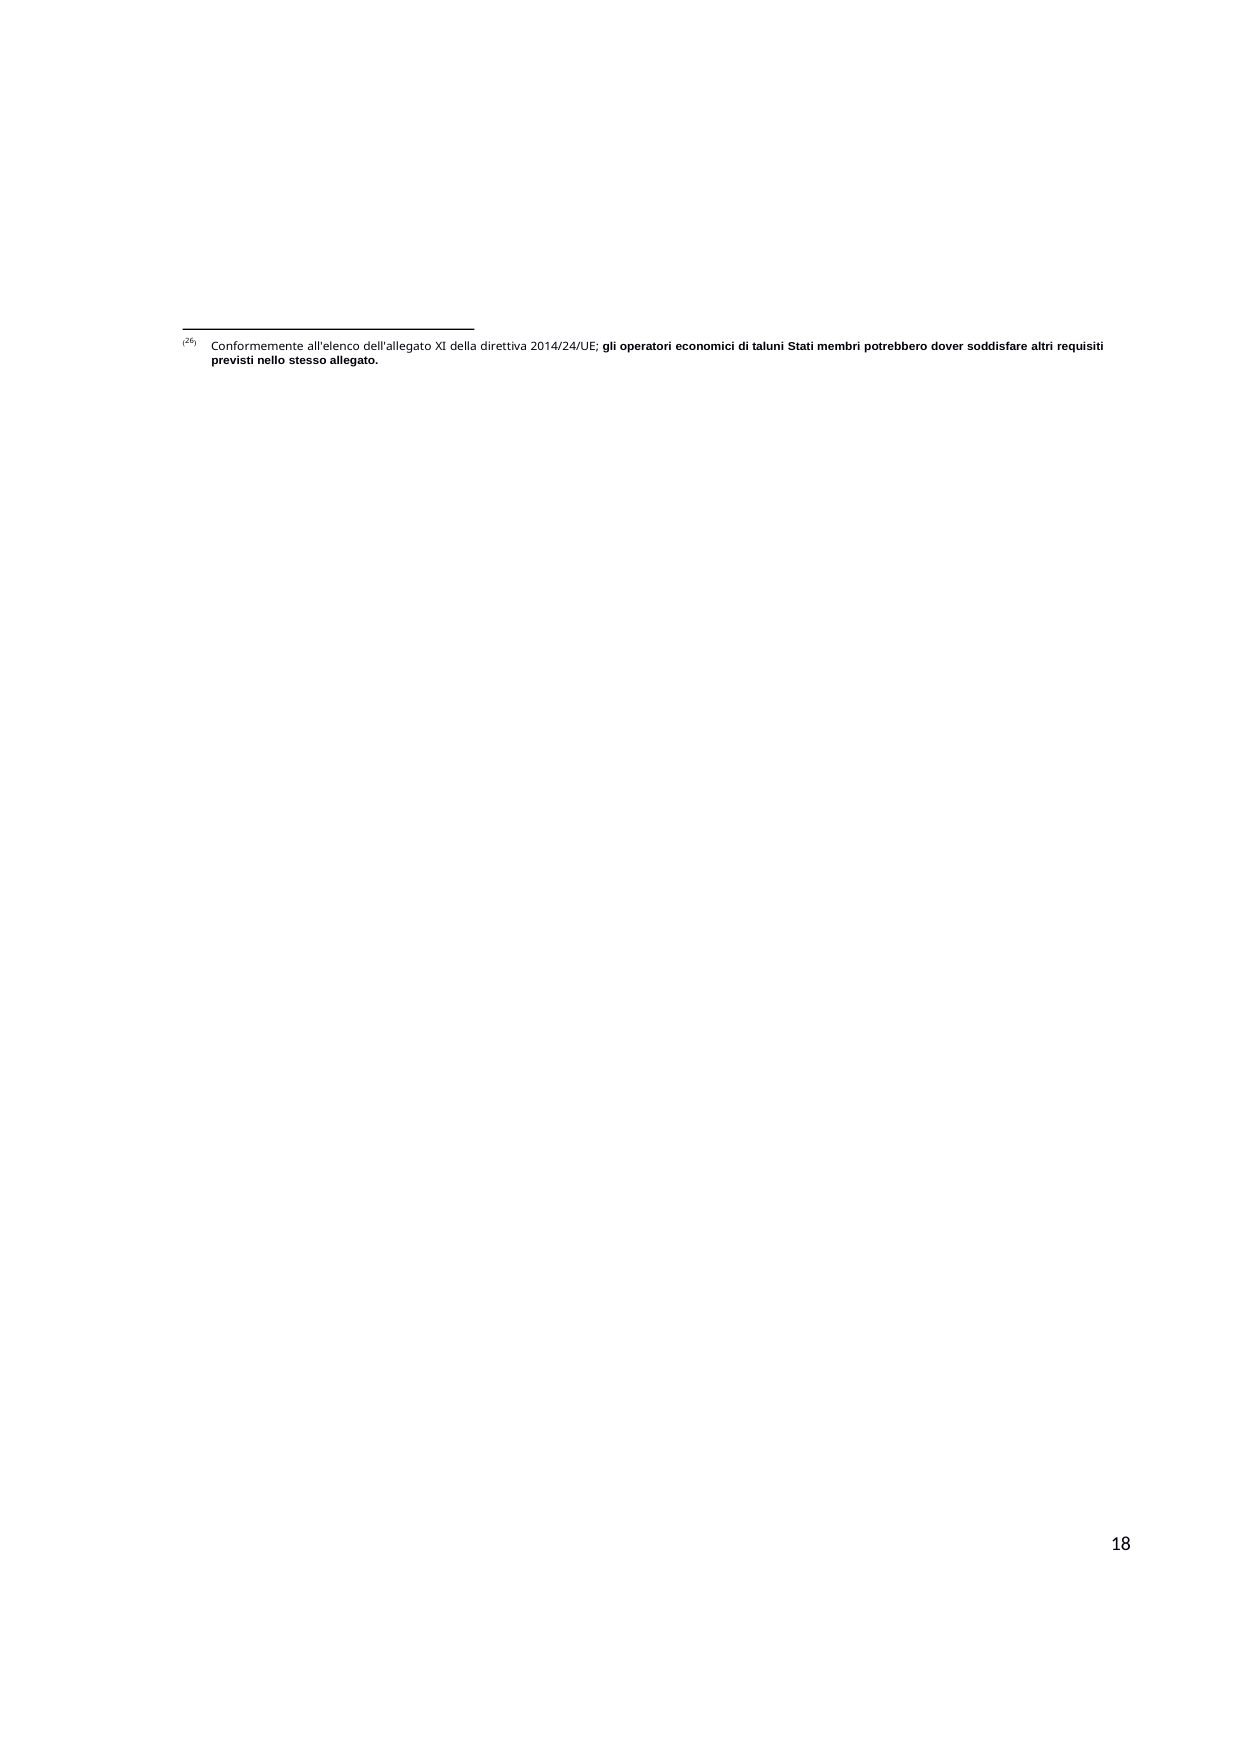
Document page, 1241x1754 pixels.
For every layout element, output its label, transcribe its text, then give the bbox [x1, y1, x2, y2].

text (26) Conformemente all'elenco dell'allegato XI della direttiva 2014/24/UE; gli operatori economici di taluni Stati membri potrebbero dover soddisfare altri requisiti previsti nello stesso allegato. [182, 335, 1107, 367]
